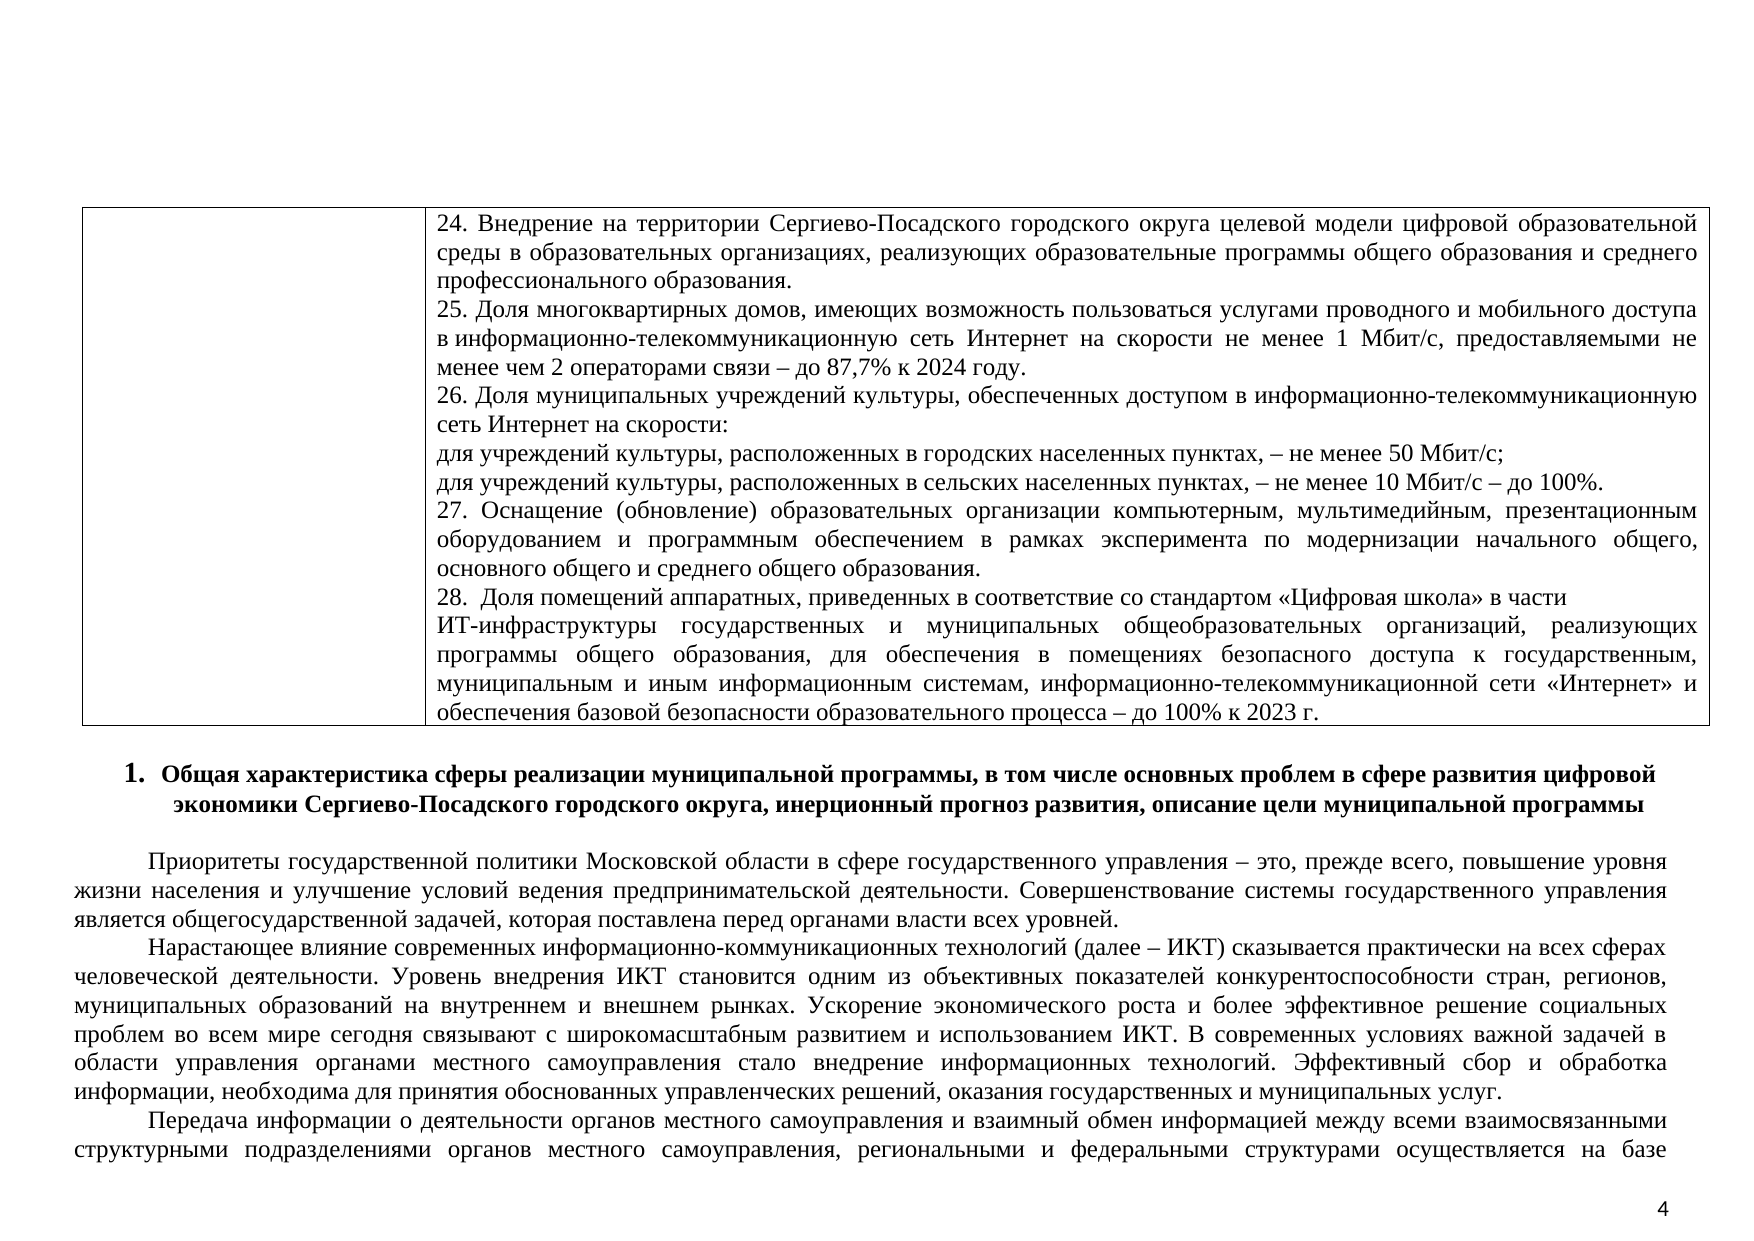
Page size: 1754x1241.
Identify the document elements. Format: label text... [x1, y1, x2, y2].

text Приоритеты государственной политики Московской области в сфере государственного управления – это, прежде всего, повышение уровня жизни населения и улучшение условий ведения предпринимательской деятельности. Совершенствование системы государственного управления является общегосударственной задачей, которая поставлена перед органами власти всех уровней. [74, 846, 1668, 932]
text Нарастающее влияние современных информационно-коммуникационных технологий (далее – ИКТ) сказывается практически на всех сферах человеческой деятельности. Уровень внедрения ИКТ становится одним из объективных показателей конкурентоспособности стран, регионов, муниципальных образований на внутреннем и внешнем рынках. Ускорение экономического роста и более эффективное решение социальных проблем во всем мире сегодня связывают с широкомасштабным развитием и использованием ИКТ. В современных условиях важной задачей в области управления органами местного самоуправления стало внедрение информационных технологий. Эффективный сбор и обработка информации, необходима для принятия обоснованных управленческих решений, оказания государственных и муниципальных услуг. [74, 932, 1668, 1105]
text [74, 1105, 1668, 1162]
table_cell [426, 208, 1709, 725]
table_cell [83, 208, 425, 725]
list Общая характеристика сферы реализации муниципальной программы, в том числе основных проблем в сфере развития цифровой экономики Сергиево-Посадского городского округа, инерционный прогноз развития, описание цели муниципальной программы [111, 755, 1668, 817]
